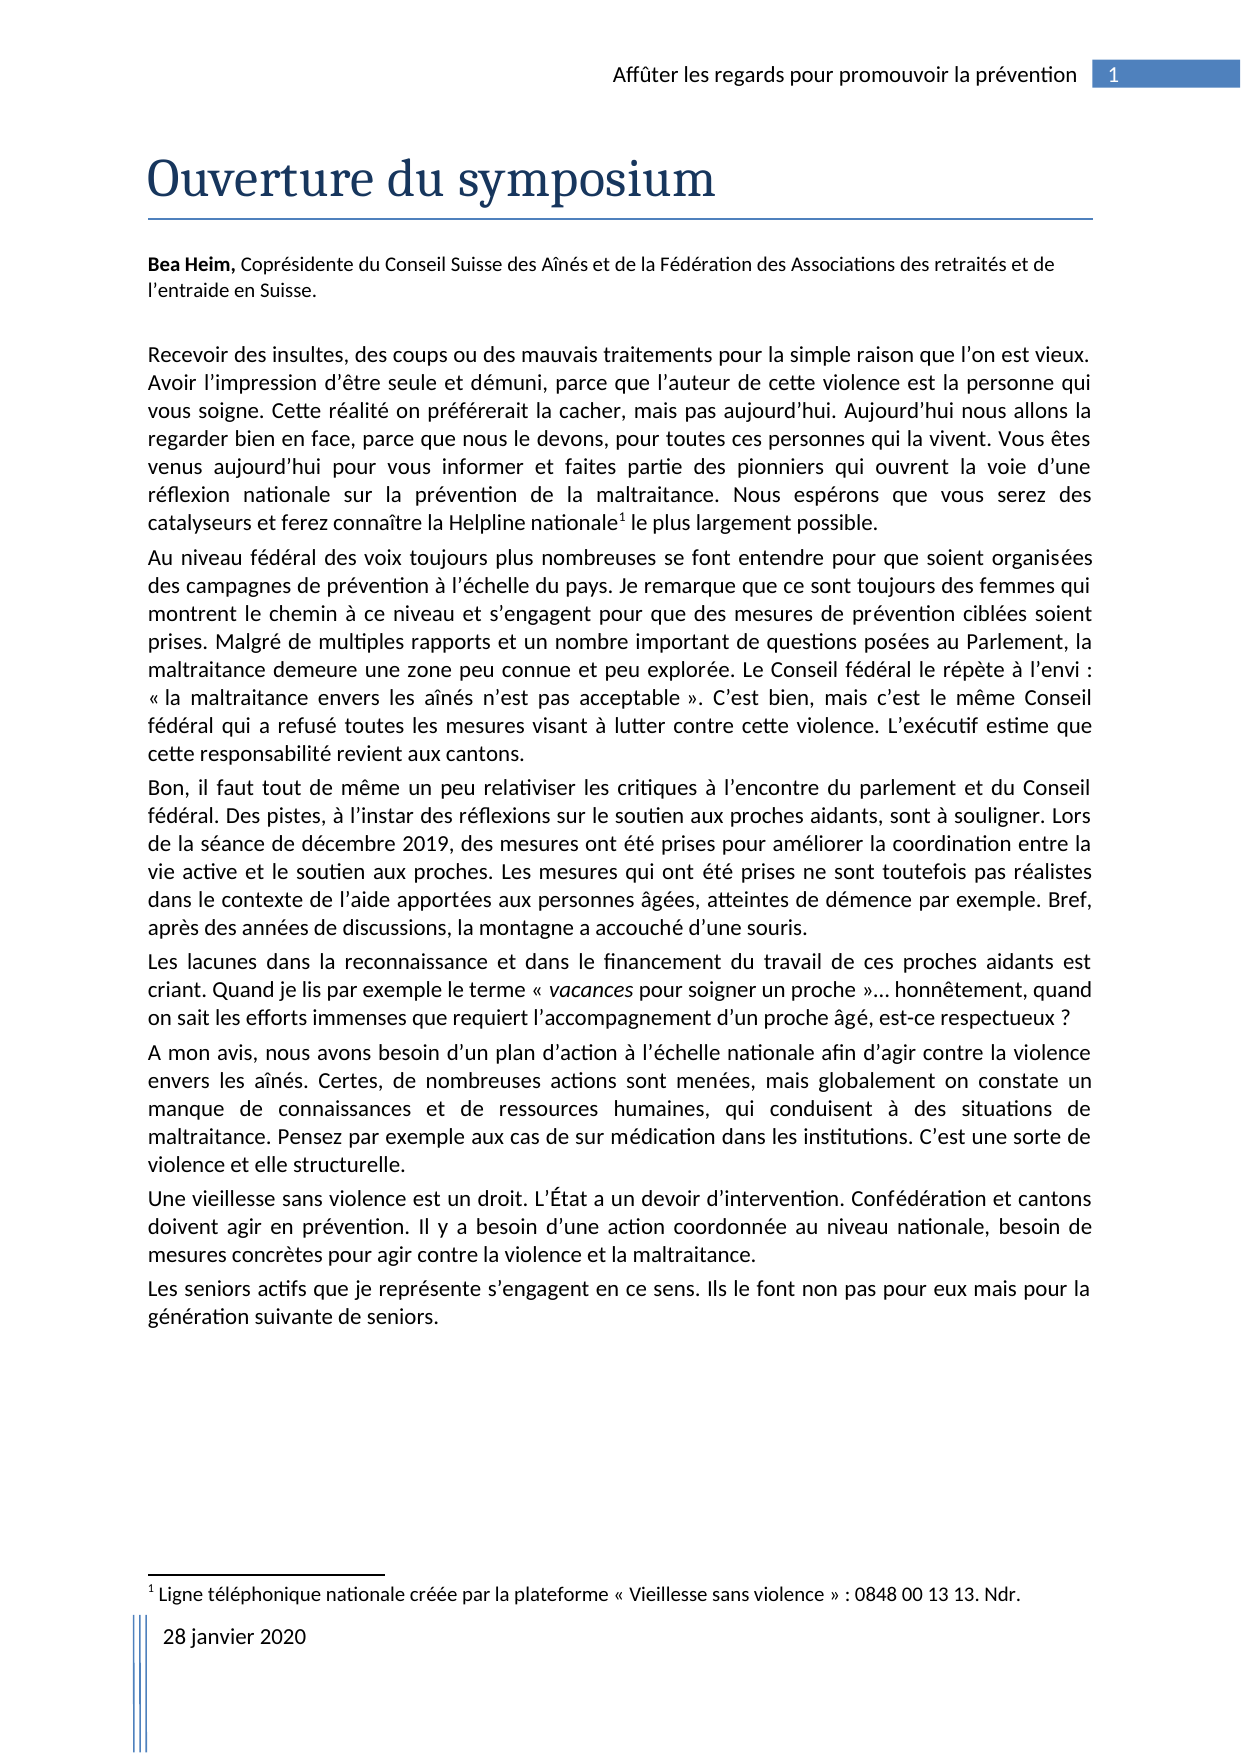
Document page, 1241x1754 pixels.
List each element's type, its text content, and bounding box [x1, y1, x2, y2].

text Les seniors actifs que je représente s’engagent en ce sens. Ils le font non pas pour eux mais pour la génération suivante de seniors. [148, 1274, 1093, 1331]
text Recevoir des insultes, des coups ou des mauvais traitements pour la simple raison que l’on est vieux. Avoir l’impression d’être seule et démuni, parce que l’auteur de cette violence est la personne qui vous soigne. Cette réalité on préférerait la cacher, mais pas aujourd’hui. Aujourd’hui nous allons la regarder bien en face, parce que nous le devons, pour toutes ces personnes qui la vivent. Vous êtes venus aujourd’hui pour vous informer et faites partie des pionniers qui ouvrent la voie d’une réflexion nationale sur la prévention de la maltraitance. Nous espérons que vous serez des catalyseurs et ferez connaître la Helpline nationale le plus largement possible. [148, 340, 1093, 536]
text Bon, il faut tout de même un peu relativiser les critiques à l’encontre du parlement et du Conseil fédéral. Des pistes, à l’instar des réflexions sur le soutien aux proches aidants, sont à souligner. Lors de la séance de décembre 2019, des mesures ont été prises pour améliorer la coordination entre la vie active et le soutien aux proches. Les mesures qui ont été prises ne sont toutefois pas réalistes dans le contexte de l’aide apportées aux personnes âgées, atteintes de démence par exemple. Bref, après des années de discussions, la montagne a accouché d’une souris. [148, 773, 1093, 941]
text Une vieillesse sans violence est un droit. L’État a un devoir d’intervention. Confédération et cantons doivent agir en prévention. Il y a besoin d’une action coordonnée au niveau nationale, besoin de mesures concrètes pour agir contre la violence et la maltraitance. [148, 1184, 1093, 1268]
text A mon avis, nous avons besoin d’un plan d’action à l’échelle nationale afin d’agir contre la violence envers les aînés. Certes, de nombreuses actions sont menées, mais globalement on constate un manque de connaissances et de ressources humaines, qui conduisent à des situations de maltraitance. Pensez par exemple aux cas de sur médication dans les institutions. C’est une sorte de violence et elle structurelle. [148, 1038, 1093, 1178]
text Au niveau fédéral des voix toujours plus nombreuses se font entendre pour que soient organisées des campagnes de prévention à l’échelle du pays. Je remarque que ce sont toujours des femmes qui montrent le chemin à ce niveau et s’engagent pour que des mesures de prévention ciblées soient prises. Malgré de multiples rapports et un nombre important de questions posées au Parlement, la maltraitance demeure une zone peu connue et peu explorée. Le Conseil fédéral le répète à l’envi : « la maltraitance envers les aînés n’est pas acceptable ». C’est bien, mais c’est le même Conseil fédéral qui a refusé toutes les mesures visant à lutter contre cette violence. L’exécutif estime que cette responsabilité revient aux cantons. [148, 543, 1093, 767]
title Ouverture du symposium [148, 148, 1093, 218]
text Les lacunes dans la reconnaissance et dans le financement du travail de ces proches aidants est criant. Quand je lis par exemple le terme « vacances pour soigner un proche »… honnêtement, quand on sait les efforts immenses que requiert l’accompagnement d’un proche âgé, est-ce respectueux ? [148, 947, 1093, 1032]
text Bea Heim, Coprésidente du Conseil Suisse des Aînés et de la Fédération des Associations des retraités et de l’entraide en Suisse. [148, 252, 1093, 302]
